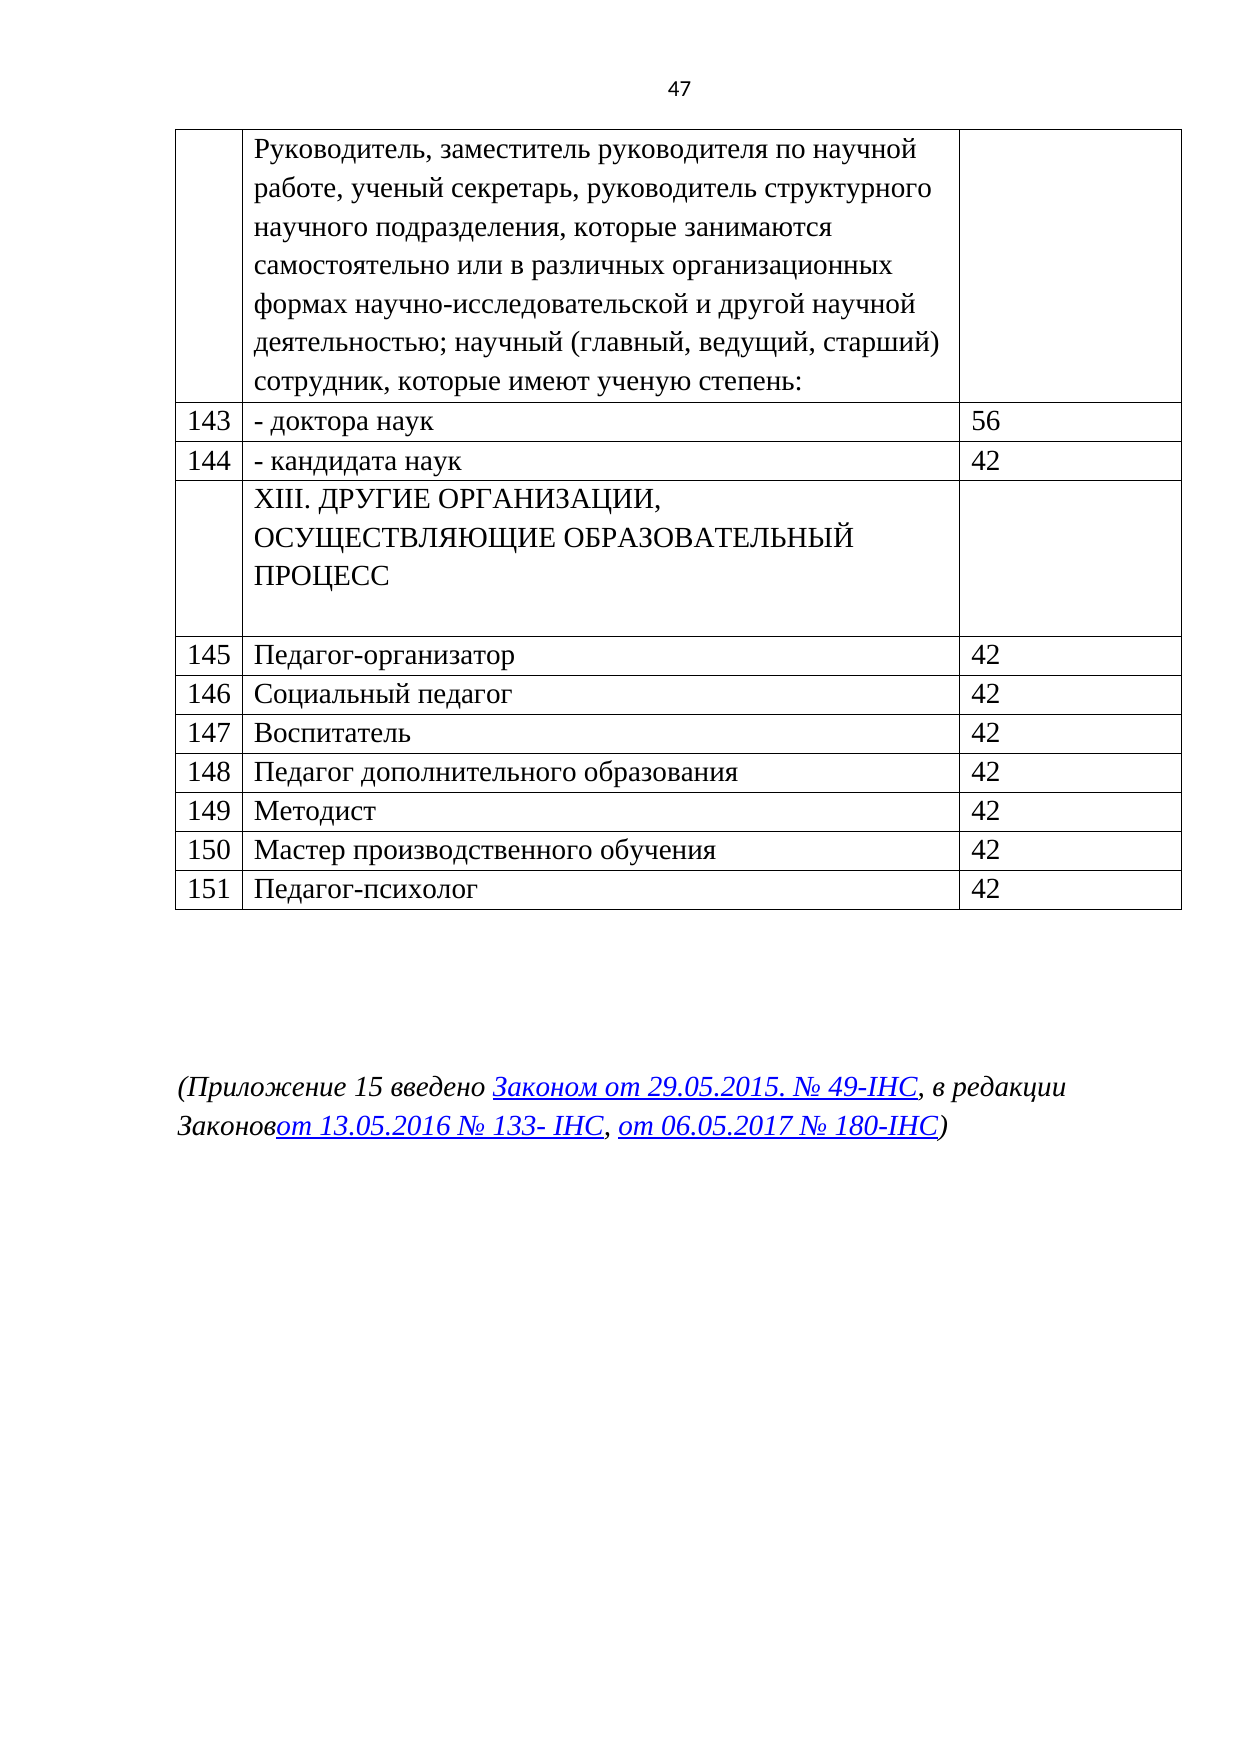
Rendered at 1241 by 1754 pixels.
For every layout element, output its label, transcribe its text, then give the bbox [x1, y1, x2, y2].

table_cell 150 [176, 832, 242, 870]
table_cell 42 [960, 637, 1181, 674]
table_cell Методист [243, 793, 959, 831]
table_cell 143 [176, 403, 242, 441]
table_cell Воспитатель [243, 715, 959, 753]
table_cell - доктора наук [243, 403, 959, 441]
table_cell 42 [960, 832, 1181, 870]
text (Приложение 15 введено Законом от 29.05.2015. № 49-ІНС, в редакции Законовот 13.05.2016 № 133- ІНС, от 06.05.2017 № 180-IНС) [177, 1069, 1181, 1141]
table_cell 42 [960, 754, 1181, 792]
table_cell 42 [960, 871, 1181, 909]
table_cell XIII. ДРУГИЕ ОРГАНИЗАЦИИ, ОСУЩЕСТВЛЯЮЩИЕ ОБРАЗОВАТЕЛЬНЫЙ ПРОЦЕСС [243, 481, 959, 636]
table_cell - кандидата наук [243, 442, 959, 480]
table_cell Мастер производственного обучения [243, 832, 959, 870]
table_cell 145 [176, 637, 242, 674]
table_cell 42 [960, 793, 1181, 831]
table_cell [960, 130, 1181, 402]
table_cell 42 [960, 676, 1181, 714]
table_cell 146 [176, 676, 242, 714]
table_cell 151 [176, 871, 242, 909]
table_cell 147 [176, 715, 242, 753]
table_cell 42 [960, 442, 1181, 480]
table_cell [176, 481, 242, 636]
table_cell Педагог дополнительного образования [243, 754, 959, 792]
table_cell [176, 130, 242, 402]
table_cell 42 [960, 715, 1181, 753]
table_cell 56 [960, 403, 1181, 441]
table_cell Социальный педагог [243, 676, 959, 714]
table_cell Педагог-психолог [243, 871, 959, 909]
table_cell 149 [176, 793, 242, 831]
table_cell 144 [176, 442, 242, 480]
table_cell 148 [176, 754, 242, 792]
table_cell Руководитель, заместитель руководителя по научной работе, ученый секретарь, руководитель структурного научного подразделения, которые занимаются самостоятельно или в различных организационных формах научно-исследовательской и другой научной деятельностью; научный (главный, ведущий, старший) сотрудник, которые имеют ученую степень: [243, 130, 959, 402]
table_cell Педагог-организатор [243, 637, 959, 674]
table_cell [960, 481, 1181, 636]
